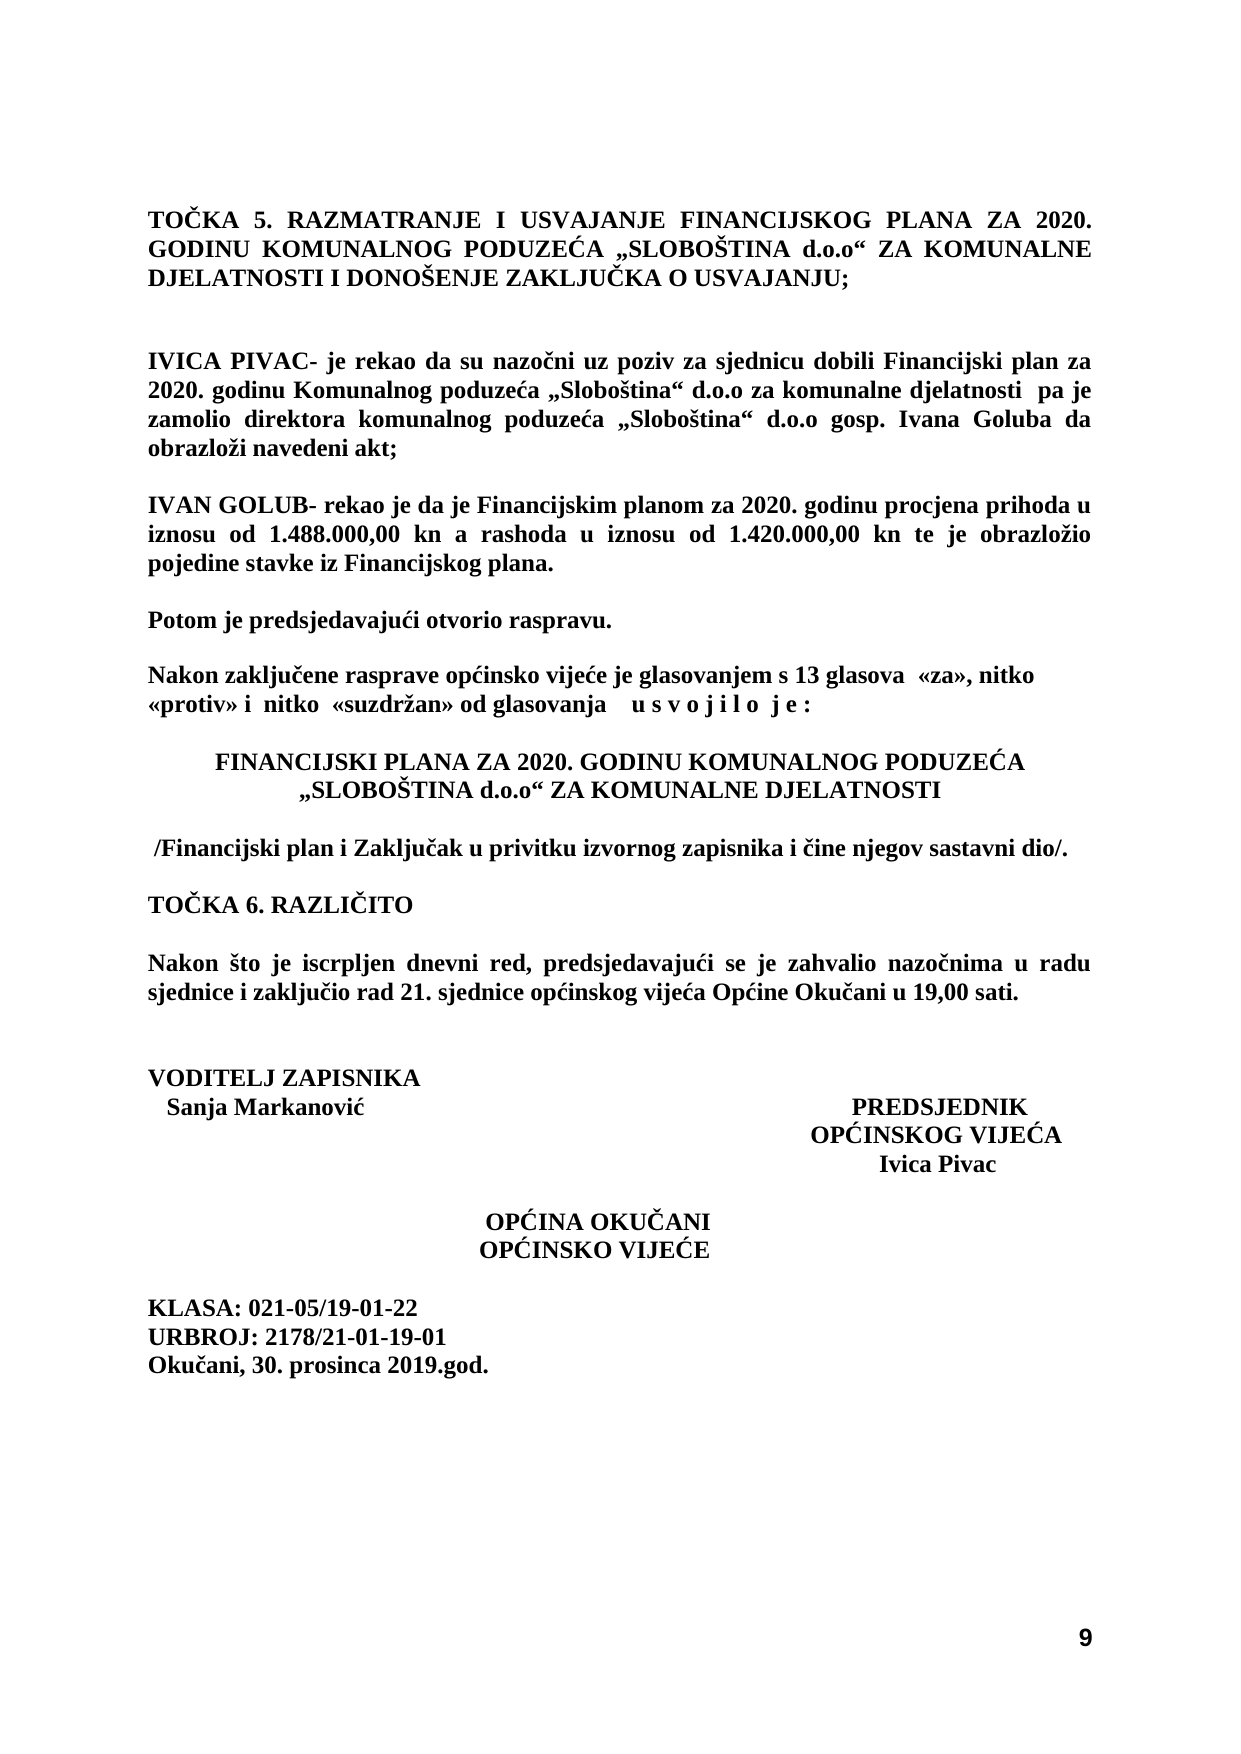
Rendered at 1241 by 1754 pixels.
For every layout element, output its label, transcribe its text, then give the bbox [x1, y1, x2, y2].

text Sanja Markanović PREDSJEDNIK [148, 1092, 1093, 1120]
text KLASA: 021-05/19-01-22 [148, 1293, 1093, 1322]
text URBROJ: 2178/21-01-19-01 [148, 1322, 1093, 1350]
text Potom je predsjedavajući otvorio raspravu. [148, 605, 1093, 634]
text Nakon zaključene rasprave općinsko vijeće je glasovanjem s 13 glasova «za», nitko «protiv» i nitko «suzdržan» od glasovanja u s v o j i l o j e : [148, 660, 1093, 718]
text Ivica Pivac [148, 1149, 1093, 1178]
text Nakon što je iscrpljen dnevni red, predsjedavajući se je zahvalio nazočnima u radu sjednice i zaključio rad 21. sjednice općinskog vijeća Općine Okučani u 19,00 sati. [148, 948, 1093, 1005]
text OPĆINSKO VIJEĆE [148, 1235, 1093, 1264]
text Okučani, 30. prosinca 2019.god. [148, 1350, 1093, 1379]
text IVAN GOLUB- rekao je da je Financijskim planom za 2020. godinu procjena prihoda u iznosu od 1.488.000,00 kn a rashoda u iznosu od 1.420.000,00 kn te je obrazložio pojedine stavke iz Financijskog plana. [148, 490, 1093, 576]
text OPĆINSKOG VIJEĆA [148, 1120, 1093, 1149]
text /Financijski plan i Zaključak u privitku izvornog zapisnika i čine njegov sastavni dio/. [148, 833, 1093, 862]
text OPĆINA OKUČANI [148, 1207, 1093, 1235]
text IVICA PIVAC- je rekao da su nazočni uz poziv za sjednicu dobili Financijski plan za 2020. godinu Komunalnog poduzeća „Sloboština“ d.o.o za komunalne djelatnosti pa je zamolio direktora komunalnog poduzeća „Sloboština“ d.o.o gosp. Ivana Goluba da obrazloži navedeni akt; [148, 346, 1093, 461]
text FINANCIJSKI PLANA ZA 2020. GODINU KOMUNALNOG PODUZEĆA „SLOBOŠTINA d.o.o“ ZA KOMUNALNE DJELATNOSTI [148, 747, 1093, 804]
text VODITELJ ZAPISNIKA [148, 1063, 1093, 1092]
text TOČKA 6. RAZLIČITO [148, 890, 1093, 919]
text TOČKA 5. RAZMATRANJE I USVAJANJE FINANCIJSKOG PLANA ZA 2020. GODINU KOMUNALNOG PODUZEĆA „SLOBOŠTINA d.o.o“ ZA KOMUNALNE DJELATNOSTI I DONOŠENJE ZAKLJUČKA O USVAJANJU; [148, 205, 1093, 291]
